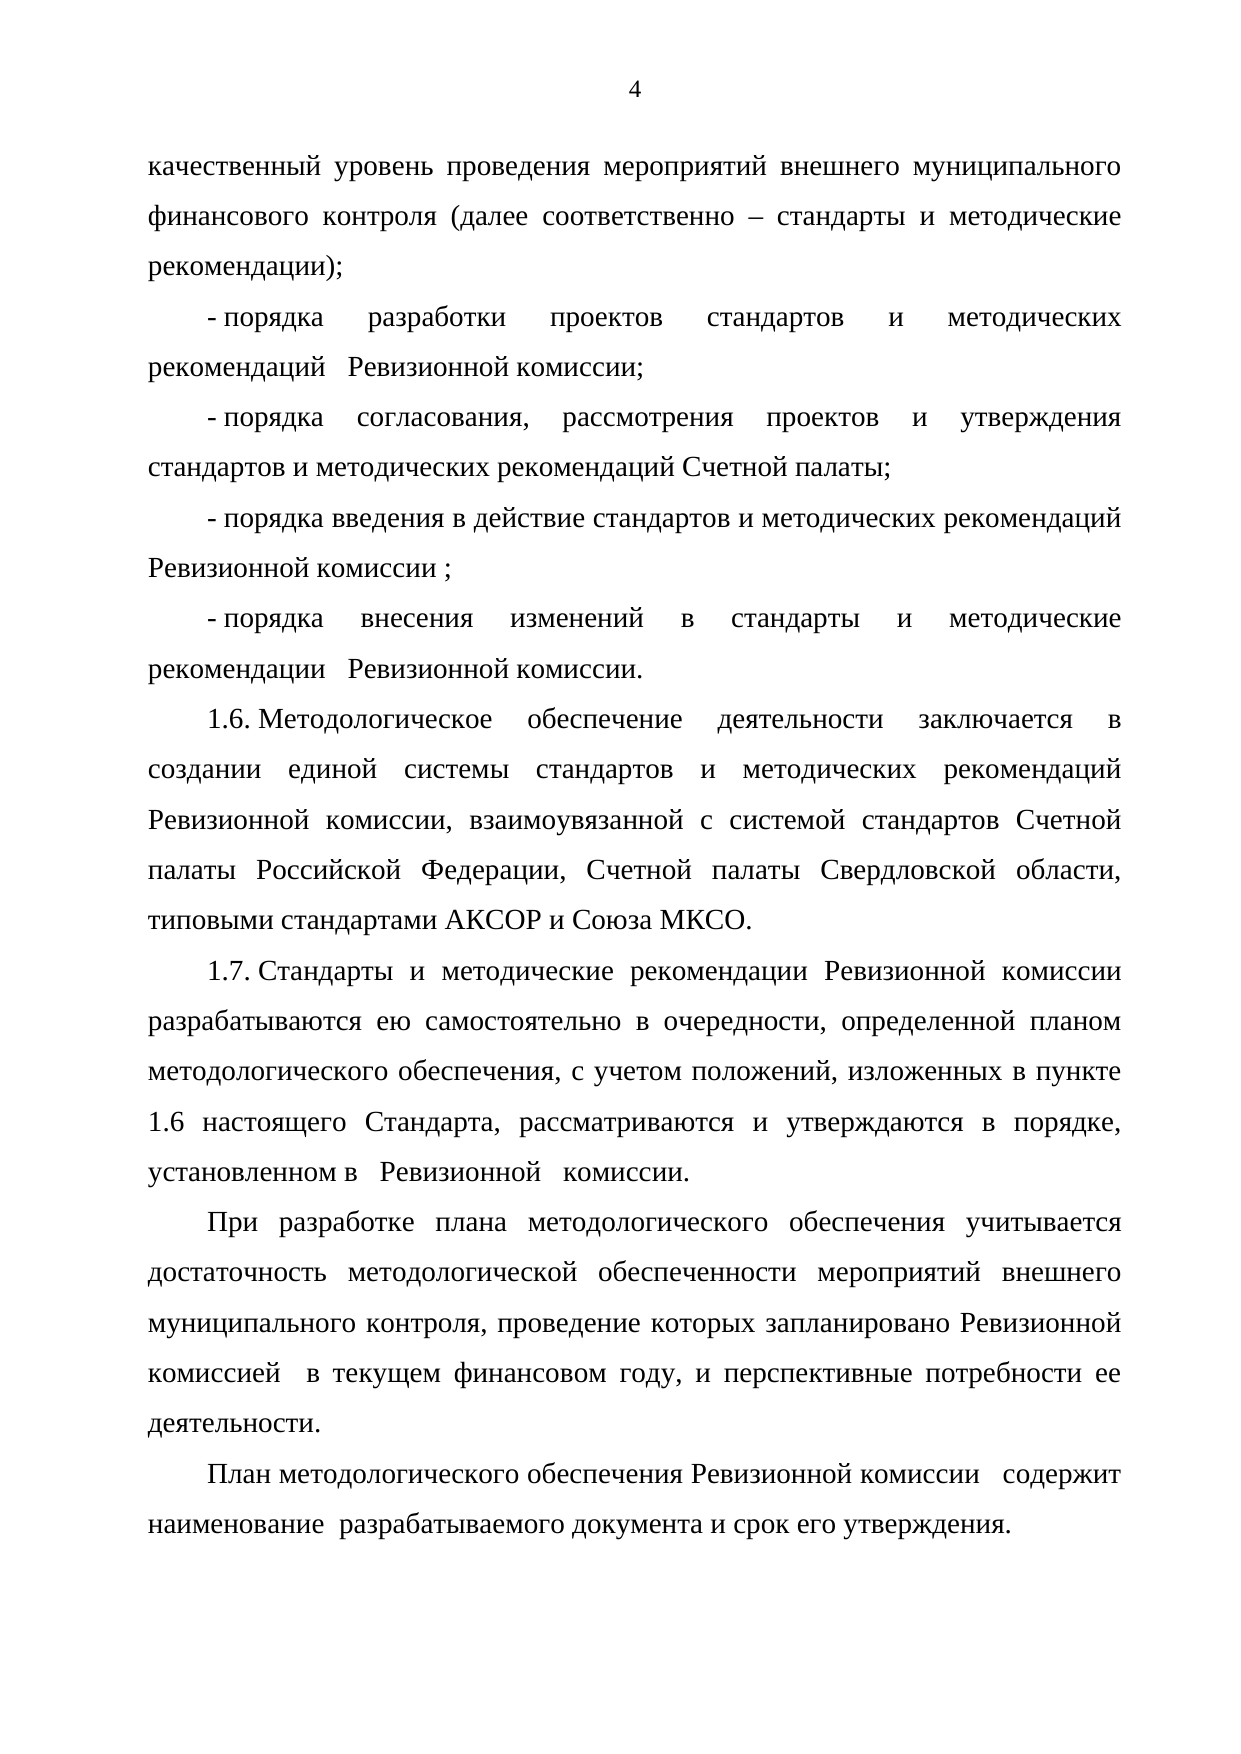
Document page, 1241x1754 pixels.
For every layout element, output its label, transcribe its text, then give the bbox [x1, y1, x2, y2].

text 1.6. Методологическое обеспечение деятельности заключается в создании единой системы стандартов и методических рекомендаций Ревизионной комиссии, взаимоувязанной с системой стандартов Счетной палаты Российской Федерации, Счетной палаты Свердловской области, типовыми стандартами АКСОР и Союза МКСО. [148, 701, 1122, 936]
text - порядка внесения изменений в стандарты и методические рекомендации Ревизионной комиссии. [148, 601, 1122, 684]
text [148, 148, 1122, 282]
text План методологического обеспечения Ревизионной комиссии содержит наименование разрабатываемого документа и срок его утверждения. [148, 1456, 1122, 1540]
text - порядка введения в действие стандартов и методических рекомендаций Ревизионной комиссии ; [148, 500, 1122, 584]
text - порядка согласования, рассмотрения проектов и утверждения стандартов и методических рекомендаций Счетной палаты; [148, 399, 1122, 483]
text При разработке плана методологического обеспечения учитывается достаточность методологической обеспеченности мероприятий внешнего муниципального контроля, проведение которых запланировано Ревизионной комиссией в текущем финансовом году, и перспективные потребности ее деятельности. [148, 1204, 1122, 1439]
text 1.7. Стандарты и методические рекомендации Ревизионной комиссии разрабатываются ею самостоятельно в очередности, определенной планом методологического обеспечения, с учетом положений, изложенных в пункте 1.6 настоящего Стандарта, рассматриваются и утверждаются в порядке, установленном в Ревизионной комиссии. [148, 953, 1122, 1187]
text - порядка разработки проектов стандартов и методических рекомендаций Ревизионной комиссии; [148, 299, 1122, 382]
